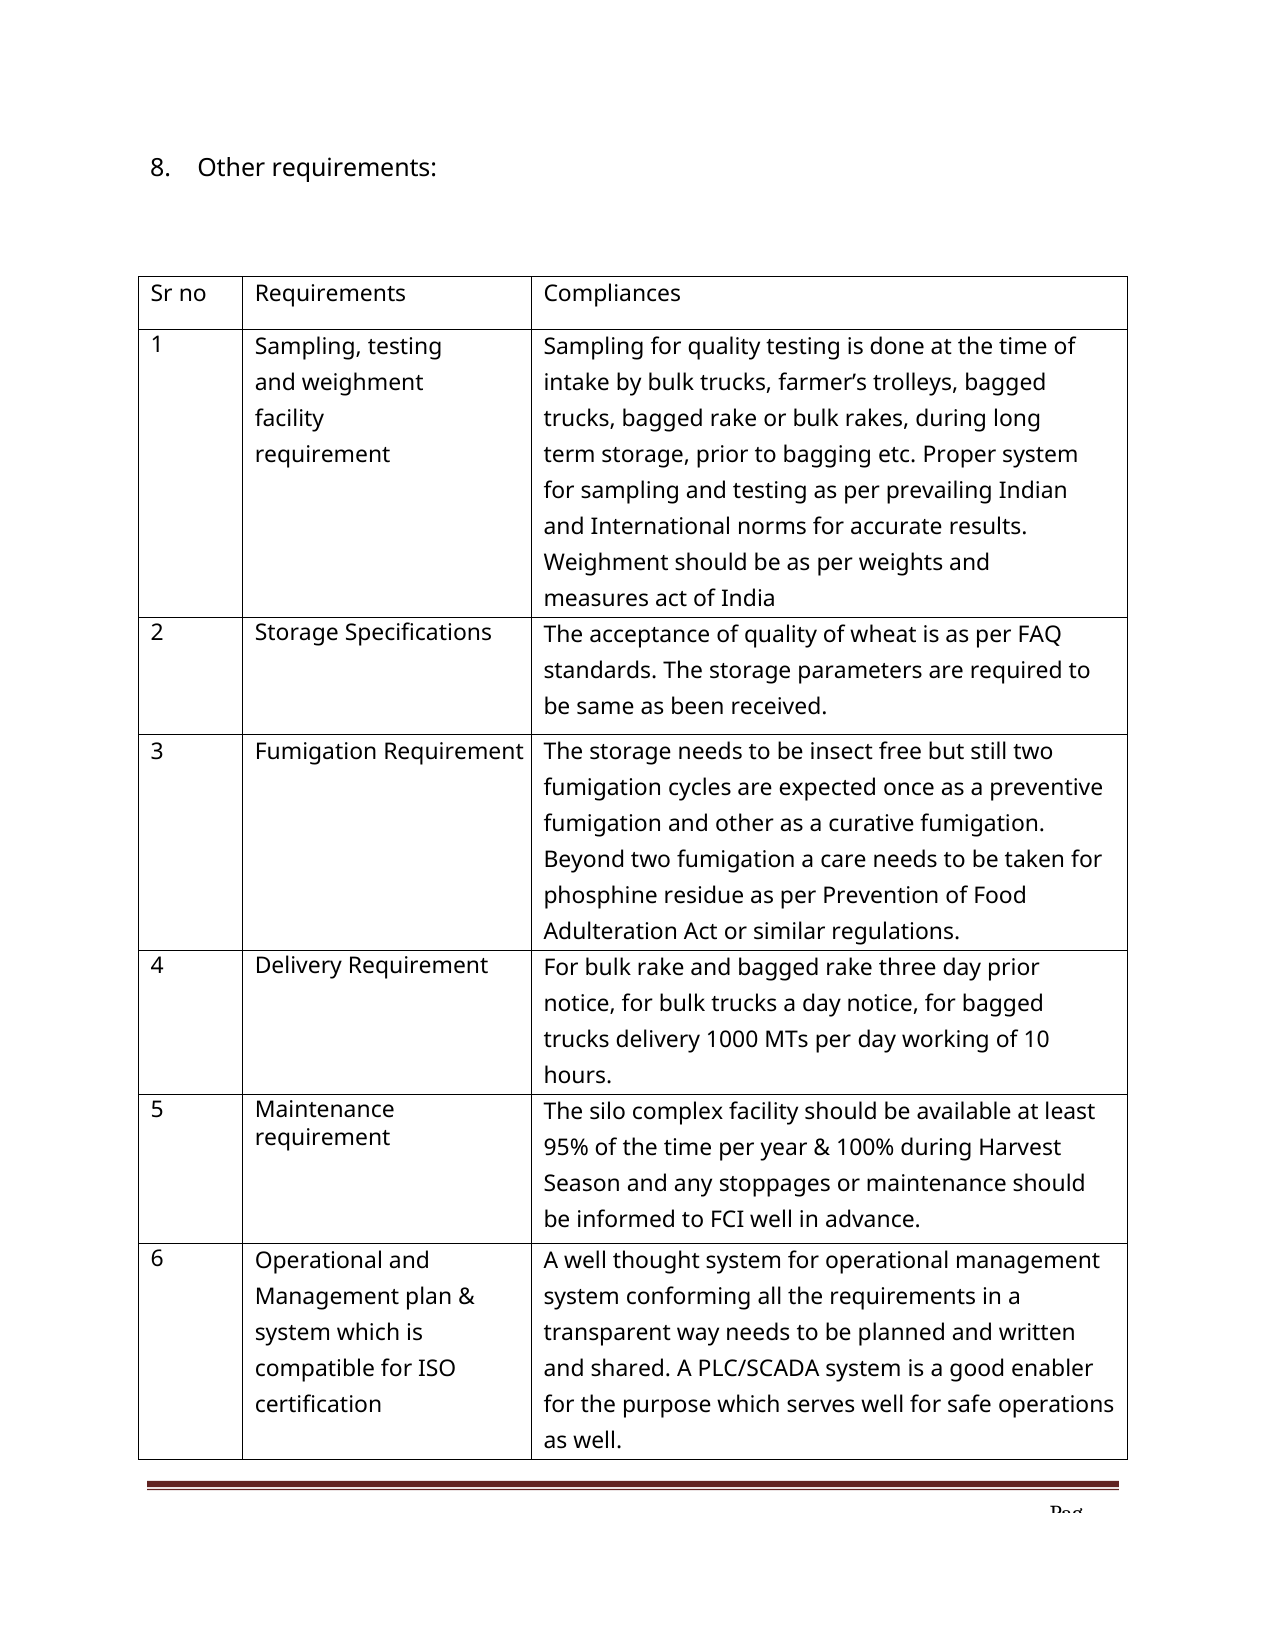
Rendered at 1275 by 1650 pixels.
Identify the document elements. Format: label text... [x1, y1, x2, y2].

list Other requirements: [150, 150, 1175, 184]
table_cell 3 [139, 735, 242, 950]
table_cell The silo complex facility should be available at least 95% of the time per year & 100% during Harvest Season and any stoppages or maintenance should be informed to FCI well in advance. [532, 1095, 1127, 1243]
table_cell Operational and Management plan & system which is compatible for ISO certification [243, 1244, 531, 1459]
table_cell Delivery Requirement [243, 951, 531, 1094]
table_cell Storage Specifications [243, 618, 531, 734]
table_cell 4 [139, 951, 242, 1094]
table_header Requirements [243, 277, 531, 329]
table_cell Fumigation Requirement [243, 735, 531, 950]
table_header Compliances [532, 277, 1127, 329]
table_cell Sampling, testing and weighment facility requirement [243, 330, 531, 617]
table_cell Sampling for quality testing is done at the time of intake by bulk trucks, farmer’s trolleys, bagged trucks, bagged rake or bulk rakes, during long term storage, prior to bagging etc. Proper system for sampling and testing as per prevailing Indian and International norms for accurate results. Weighment should be as per weights and measures act of India [532, 330, 1127, 617]
table_header Sr no [139, 277, 242, 329]
table_cell The storage needs to be insect free but still two fumigation cycles are expected once as a preventive fumigation and other as a curative fumigation. Beyond two fumigation a care needs to be taken for phosphine residue as per Prevention of Food Adulteration Act or similar regulations. [532, 735, 1127, 950]
table_cell For bulk rake and bagged rake three day prior notice, for bulk trucks a day notice, for bagged trucks delivery 1000 MTs per day working of 10 hours. [532, 951, 1127, 1094]
table_cell Maintenance requirement [243, 1095, 531, 1243]
table_cell 5 [139, 1095, 242, 1243]
table_cell The acceptance of quality of wheat is as per FAQ standards. The storage parameters are required to be same as been received. [532, 618, 1127, 734]
table_cell 1 [139, 330, 242, 617]
table_cell A well thought system for operational management system conforming all the requirements in a transparent way needs to be planned and written and shared. A PLC/SCADA system is a good enabler for the purpose which serves well for safe operations as well. [532, 1244, 1127, 1459]
table_cell 6 [139, 1244, 242, 1459]
table_cell 2 [139, 618, 242, 734]
